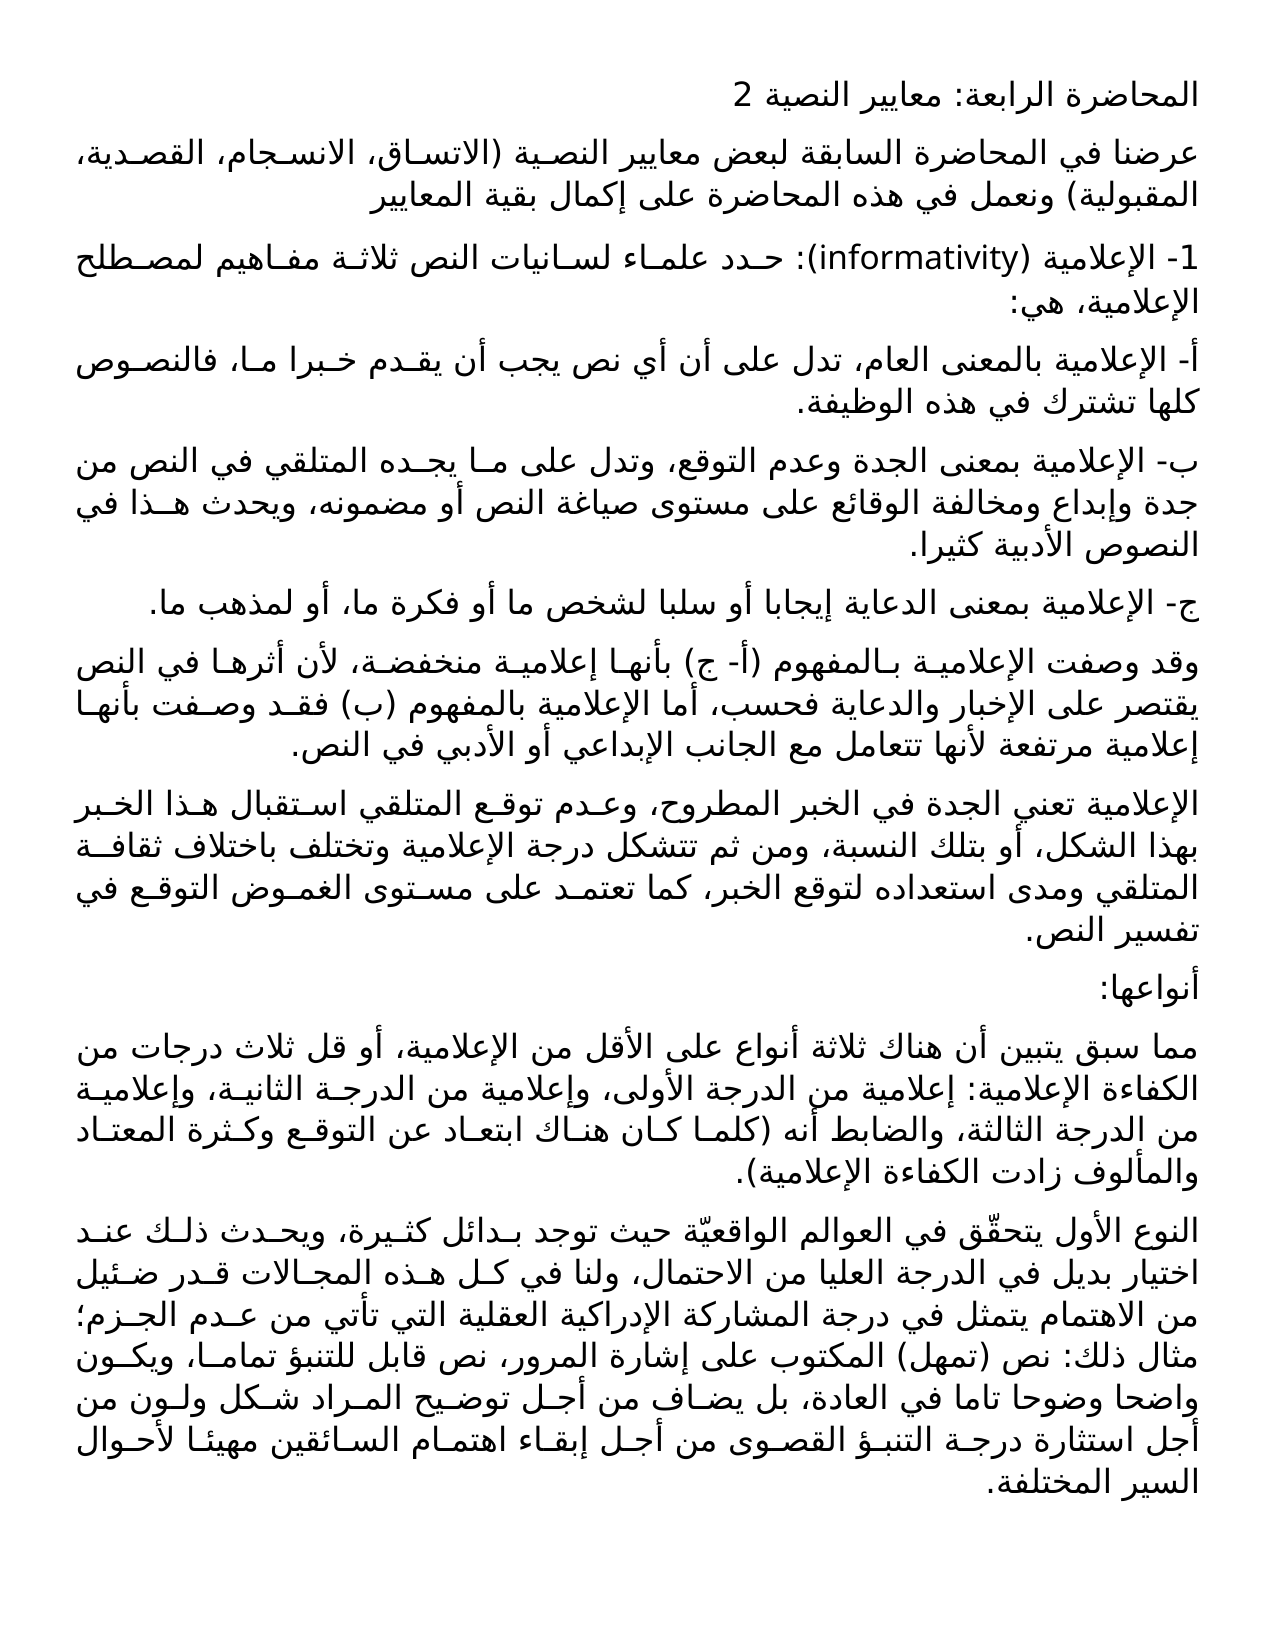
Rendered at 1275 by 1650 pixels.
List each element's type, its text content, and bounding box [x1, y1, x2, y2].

text أ- الإعلامية بالمعنى العام، تدل على أن أي نص يجب أن يقدم خبرا ما، فالنصوص كلها تشترك في هذه الوظيفة. [75, 341, 1200, 422]
text مما سبق يتبين أن هناك ثلاثة أنواع على الأقل من الإعلامية، أو قل ثلاث درجات من الكفاءة الإعلامية: إعلامية من الدرجة الأولى، وإعلامية من الدرجة الثانية، وإعلامية من الدرجة الثالثة، والضابط أنه (كلما كان هناك ابتعاد عن التوقع وكثرة المعتاد والمألوف زادت الكفاءة الإعلامية). [75, 1027, 1200, 1192]
text عرضنا في المحاضرة السابقة لبعض معايير النصية (الاتساق، الانسجام، القصدية، المقبولية) ونعمل في هذه المحاضرة على إكمال بقية المعايير [75, 133, 1200, 214]
text 1- الإعلامية (informativity): حدد علماء لسانيات النص ثلاثة مفاهيم لمصطلح الإعلامية، هي: [75, 234, 1200, 321]
text ج- الإعلامية بمعنى الدعاية إيجابا أو سلبا لشخص ما أو فكرة ما، أو لمذهب ما. [75, 584, 1200, 622]
text النوع الأول يتحقّق في العوالم الواقعيّة حيث توجد بدائل كثيرة، ويحدث ذلك عند اختيار بديل في الدرجة العليا من الاحتمال، ولنا في كل هذه المجالات قدر ضئيل من الاهتمام يتمثل في درجة المشاركة الإدراكية العقلية التي تأتي من عدم الجزم؛ مثال ذلك: نص (تمهل) المكتوب على إشارة المرور، نص قابل للتنبؤ تماما، ويكون واضحا وضوحا تاما في العادة، بل يضاف من أجل توضيح المراد شكل ولون من أجل استثارة درجة التنبؤ القصوى من أجل إبقاء اهتمام السائقين مهيئا لأحوال السير المختلفة. [75, 1211, 1200, 1501]
text وقد وصفت الإعلامية بالمفهوم (أ- ج) بأنها إعلامية منخفضة، لأن أثرها في النص يقتصر على الإخبار والدعاية فحسب، أما الإعلامية بالمفهوم (ب) فقد وصفت بأنها إعلامية مرتفعة لأنها تتعامل مع الجانب الإبداعي أو الأدبي في النص. [75, 642, 1200, 765]
text أنواعها: [75, 969, 1200, 1007]
text المحاضرة الرابعة: معايير النصية 2 [75, 75, 1200, 114]
text ب- الإعلامية بمعنى الجدة وعدم التوقع، وتدل على ما يجده المتلقي في النص من جدة وإبداع ومخالفة الوقائع على مستوى صياغة النص أو مضمونه، ويحدث هذا في النصوص الأدبية كثيرا. [75, 441, 1200, 564]
text الإعلامية تعني الجدة في الخبر المطروح، وعدم توقع المتلقي استقبال هذا الخبر بهذا الشكل، أو بتلك النسبة، ومن ثم تتشكل درجة الإعلامية وتختلف باختلاف ثقافة المتلقي ومدى استعداده لتوقع الخبر، كما تعتمد على مستوى الغموض التوقع في تفسير النص. [75, 784, 1200, 949]
